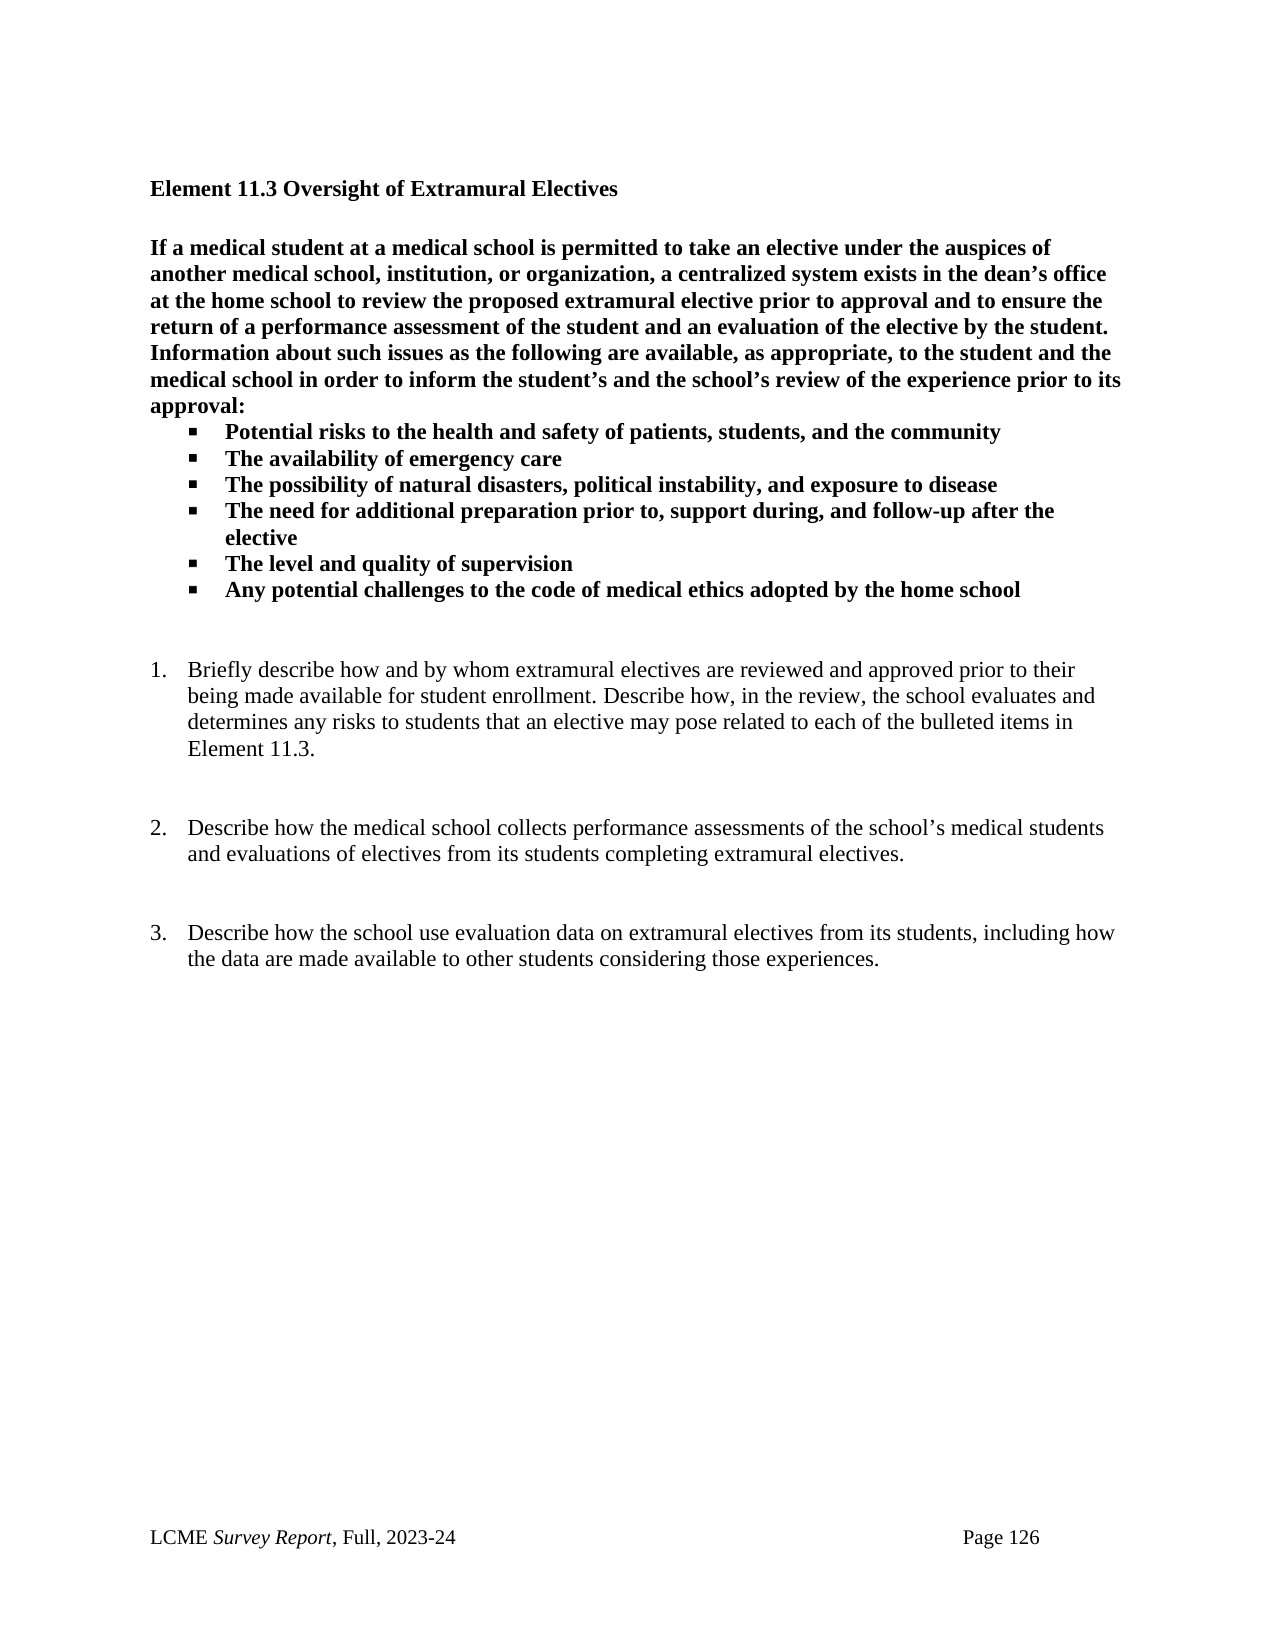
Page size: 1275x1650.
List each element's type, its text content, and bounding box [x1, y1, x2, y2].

list Potential risks to the health and safety of patients, students, and the community [187, 418, 1125, 445]
list The availability of emergency care [187, 445, 1125, 471]
list Briefly describe how and by whom extramural electives are reviewed and approved prior to their being made available for student enrollment. Describe how, in the review, the school evaluates and determines any risks to students that an elective may pose related to each of the bulleted items in Element 11.3. [150, 656, 1125, 761]
list The possibility of natural disasters, political instability, and exposure to disease [187, 471, 1125, 497]
list Describe how the medical school collects performance assessments of the school’s medical students and evaluations of electives from its students completing extramural electives. [150, 814, 1125, 866]
list The level and quality of supervision [187, 550, 1125, 577]
list Describe how the school use evaluation data on extramural electives from its students, including how the data are made available to other students considering those experiences. [150, 919, 1125, 972]
list Any potential challenges to the code of medical ethics adopted by the home school [187, 577, 1125, 603]
text If a medical student at a medical school is permitted to take an elective under the auspices of another medical school, institution, or organization, a centralized system exists in the dean’s office at the home school to review the proposed extramural elective prior to approval and to ensure the return of a performance assessment of the student and an evaluation of the elective by the student. Information about such issues as the following are available, as appropriate, to the student and the medical school in order to inform the student’s and the school’s review of the experience prior to its approval: [150, 234, 1125, 418]
list The need for additional preparation prior to, support during, and follow-up after the elective [187, 497, 1125, 550]
subtitle Element 11.3 Oversight of Extramural Electives [150, 175, 1125, 201]
